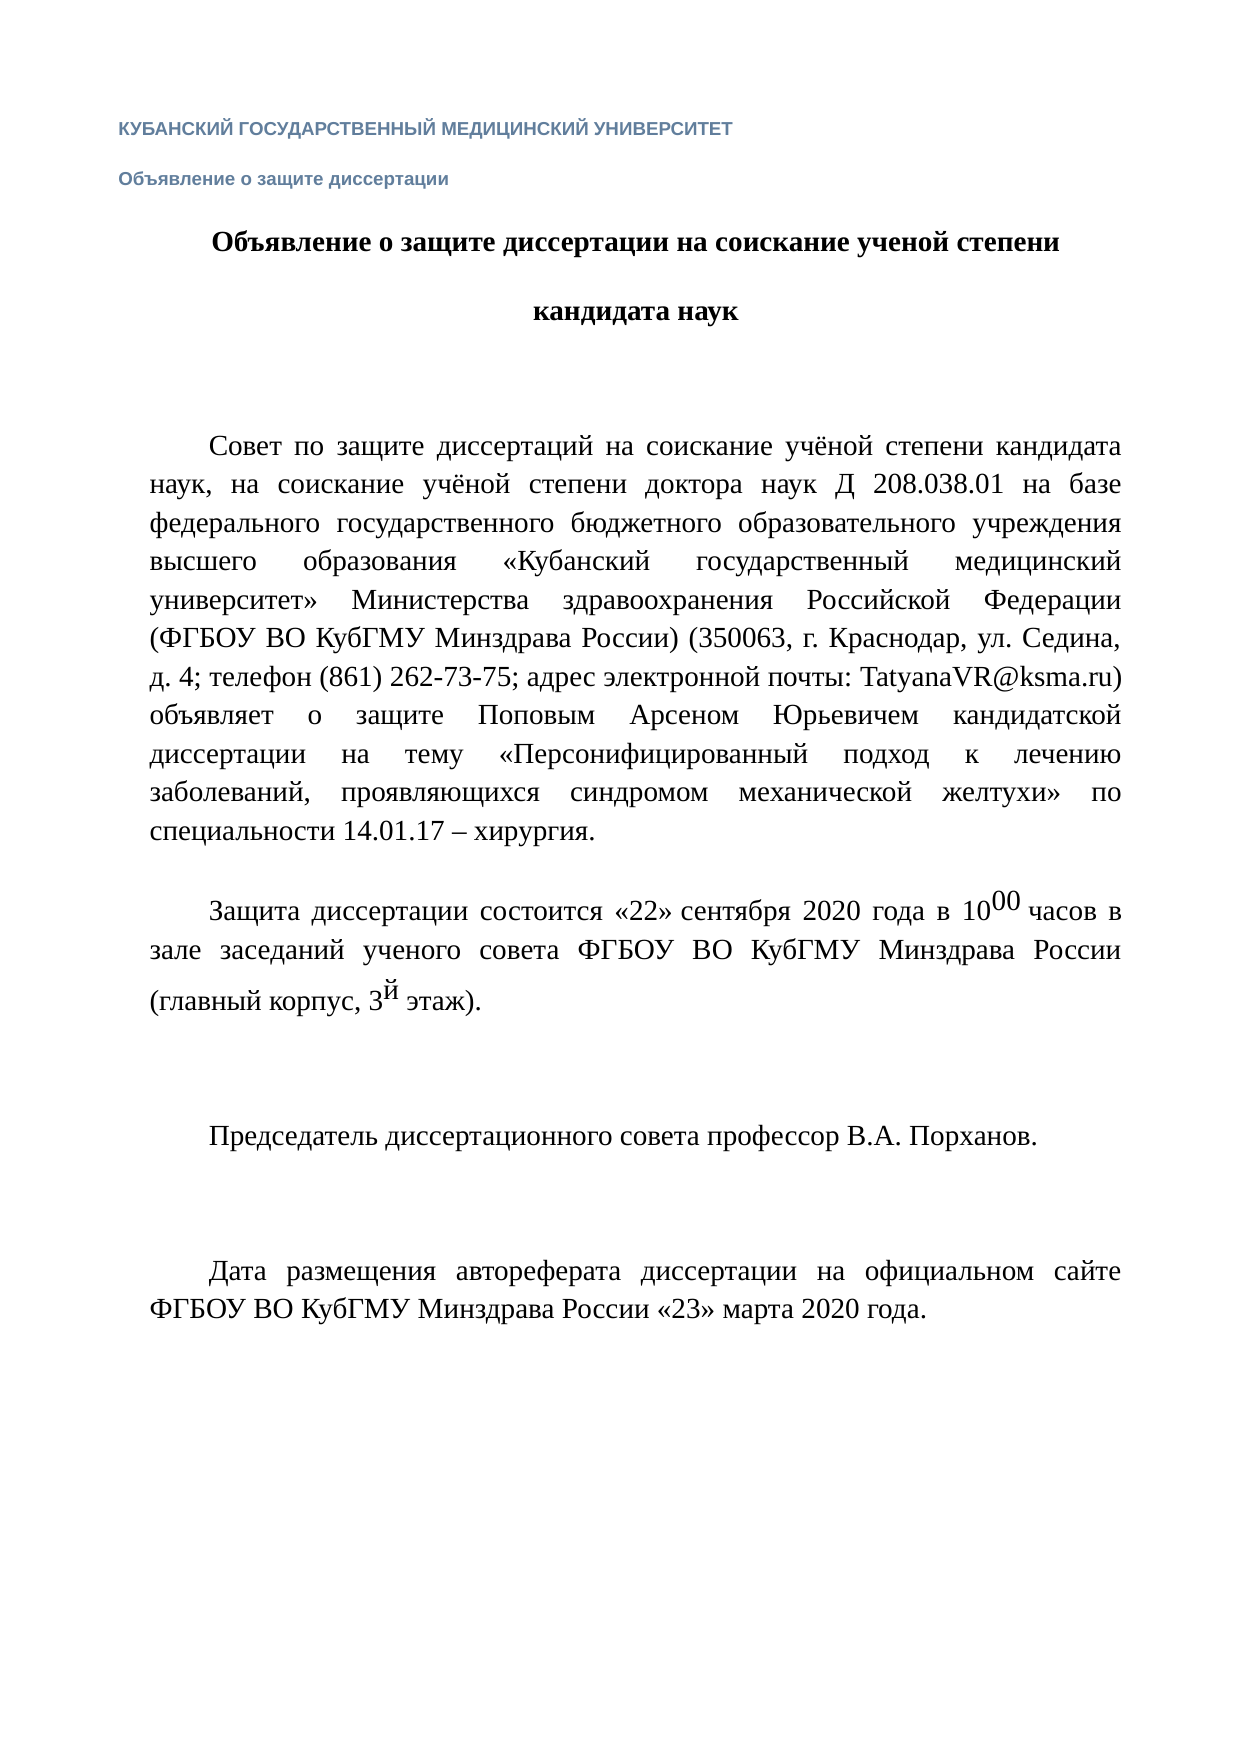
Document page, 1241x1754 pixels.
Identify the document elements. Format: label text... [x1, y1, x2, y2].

text кандидата наук [149, 293, 1122, 327]
text Защита диссертации состоится «22» сентября 2020 года в 1000 часов в зале заседаний ученого совета ФГБОУ ВО КубГМУ Минздрава России (главный корпус, 3й этаж). [149, 883, 1122, 1016]
text Совет по защите диссертаций на соискание учёной степени кандидата наук, на соискание учёной степени доктора наук Д 208.038.01 на базе федерального государственного бюджетного образовательного учреждения высшего образования «Кубанский государственный медицинский университет» Министерства здравоохранения Российской Федерации (ФГБОУ ВО КубГМУ Минздрава России) (350063, г. Краснодар, ул. Седина, д. 4; телефон (861) 262-73-75; адрес электронной почты: TatyanaVR@ksma.ru) объявляет о защите Поповым Арсеном Юрьевичем кандидатской диссертации на тему «Персонифицированный подход к лечению заболеваний, проявляющихся синдромом механической желтухи» по специальности 14.01.17 – хирургия. [149, 428, 1122, 847]
text Дата размещения автореферата диссертации на официальном сайте ФГБОУ ВО КубГМУ Минздрава России «23» марта 2020 года. [149, 1253, 1122, 1325]
text Председатель диссертационного совета профессор В.А. Порханов. [149, 1118, 1122, 1152]
text КУБАНСКИЙ ГОСУДАРСТВЕННЫЙ МЕДИЦИНСКИЙ УНИВЕРСИТЕТ Объявление о защите диссертации [118, 118, 1122, 189]
text Объявление о защите диссертации на соискание ученой степени [149, 224, 1122, 257]
